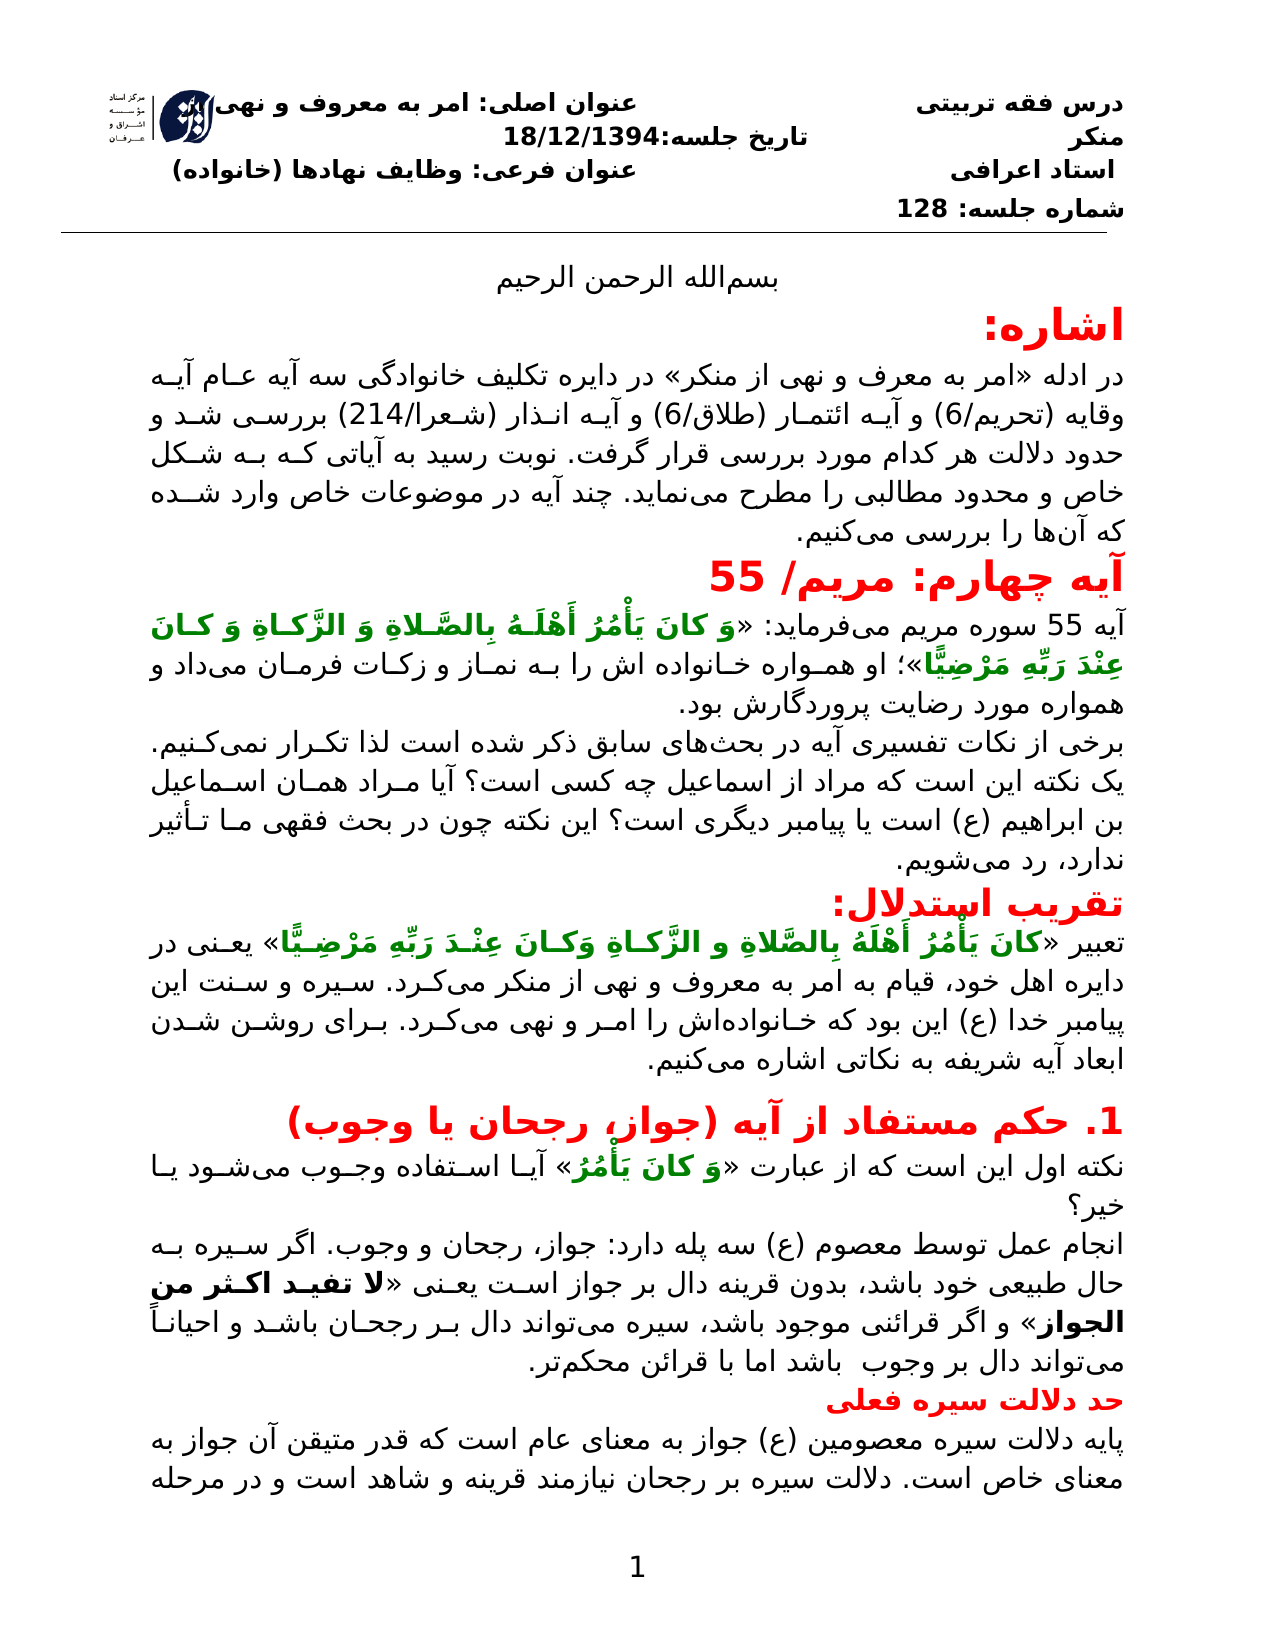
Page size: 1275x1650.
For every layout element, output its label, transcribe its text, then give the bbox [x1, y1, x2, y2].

text نکته اول این است که از عبارت «وَ کانَ يَأْمُرُ» آیا استفاده وجوب می‌شود یا خیر؟ [150, 1150, 1125, 1223]
text حد دلالت سیره فعلی [150, 1383, 1125, 1417]
text اشاره: [150, 300, 1125, 351]
text تقریب استدلال: [150, 881, 1125, 925]
text تعبیر «کانَ يَأْمُرُ أَهْلَهُ بِالصَّلاةِ و الزَّکاةِ وَکانَ عِنْدَ رَبِّهِ مَرْضِيًّا» یعنی در دایره اهل خود، قیام به امر به معروف و نهی از منکر می‌کرد. سیره و سنت این پیامبر خدا (ع) این بود که خانواده‌اش را امر و نهی می‌کرد. برای روشن شدن ابعاد آیه شریفه به نکاتی اشاره می‌کنیم. [150, 925, 1125, 1076]
text آیه 55 سوره مریم می‌فرماید: «وَ کانَ يَأْمُرُ أَهْلَهُ بِالصَّلاةِ وَ الزَّکاةِ وَ کانَ عِنْدَ رَبِّهِ مَرْضِيًّا»؛ او همواره خانواده اش را به نماز و زکات فرمان می‌داد و همواره مورد رضایت پروردگارش بود. [150, 609, 1125, 721]
picture [102, 86, 215, 146]
text 1. حکم مستفاد از آیه (جواز، رجحان یا وجوب) [150, 1100, 1125, 1143]
text بسم‌الله الرحمن الرحیم [150, 261, 1125, 295]
text انجام عمل توسط معصوم (ع) سه پله دارد: جواز، رجحان و وجوب. اگر سیره به حال طبیعی خود باشد، بدون قرینه دال بر جواز است یعنی «لا تفید اکثر من الجواز» و اگر قرائنی موجود باشد، سیره می‌تواند دال بر رجحان باشد و احیاناً می‌تواند دال بر وجوب باشد اما با قرائن محکم‌تر. [150, 1228, 1125, 1378]
text برخی از نکات تفسیری آیه در بحث‌های سابق ذکر شده است لذا تکرار نمی‌کنیم. یک نکته این است که مراد از اسماعیل چه کسی است؟ آیا مراد همان اسماعیل بن ابراهیم (ع) است یا پیامبر دیگری است؟ این نکته چون در بحث فقهی ما تأثیر ندارد، رد می‌شویم. [150, 726, 1125, 876]
text آیه چهارم: مریم/ 55 [150, 553, 1125, 602]
text در ادله «امر به معرف و نهی از منکر» در دایره تکلیف خانوادگی سه آیه عام آیه وقایه (تحریم/6) و آیه ائتمار (طلاق/6) و آیه انذار (شعرا/214) بررسی شد و حدود دلالت هر کدام مورد بررسی قرار گرفت. نوبت رسید به آیاتی که به شکل خاص و محدود مطالبی را مطرح می‌نماید. چند آیه در موضوعات خاص وارد شده که آن‌ها را بررسی می‌کنیم. [150, 358, 1125, 548]
